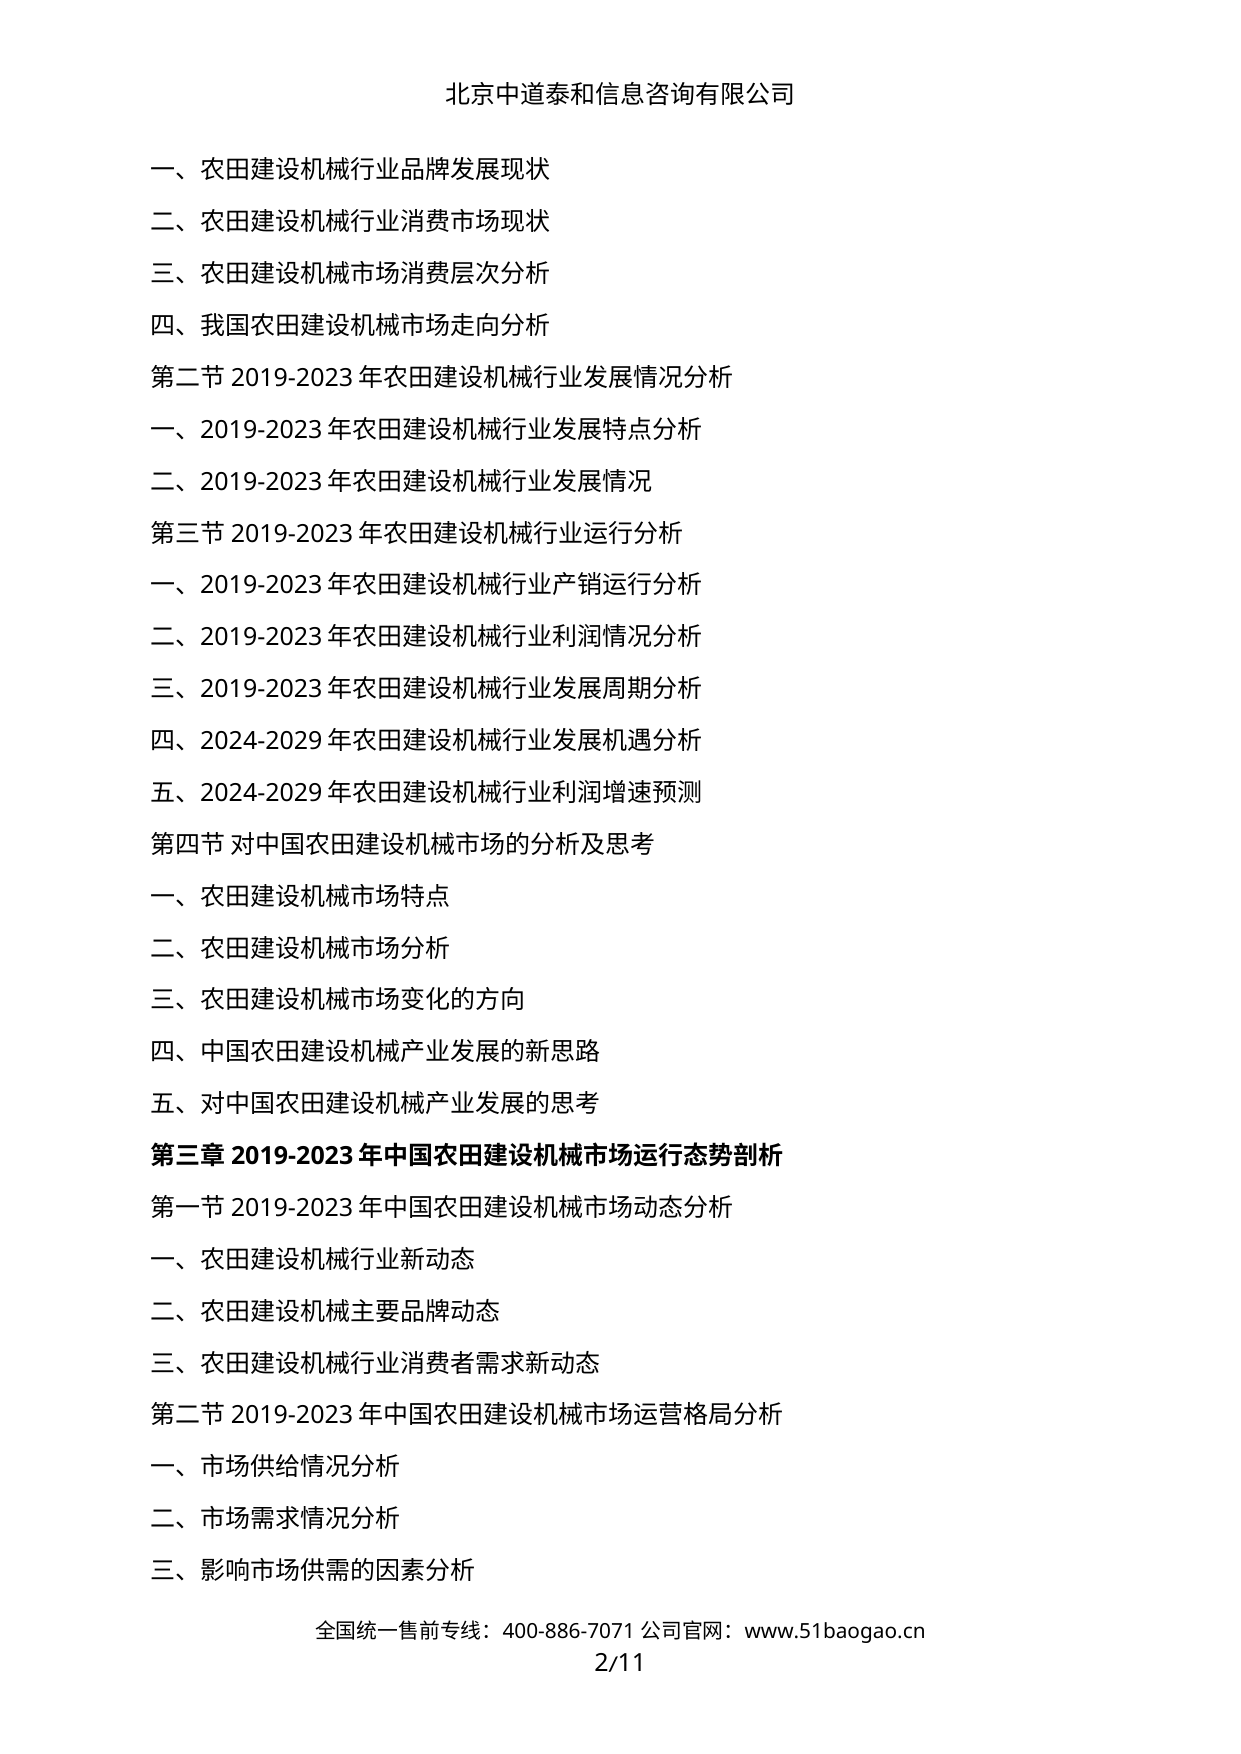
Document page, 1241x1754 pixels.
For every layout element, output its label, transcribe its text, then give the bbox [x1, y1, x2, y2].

text 二、2019-2023年农田建设机械行业发展情况 [150, 461, 1090, 497]
text 三、2019-2023年农田建设机械行业发展周期分析 [150, 669, 1090, 705]
text 五、对中国农田建设机械产业发展的思考 [150, 1084, 1090, 1120]
text 二、市场需求情况分析 [150, 1499, 1090, 1535]
text 二、2019-2023年农田建设机械行业利润情况分析 [150, 617, 1090, 653]
text 第一节 2019-2023年中国农田建设机械市场动态分析 [150, 1187, 1090, 1224]
text 三、影响市场供需的因素分析 [150, 1551, 1090, 1587]
text 一、农田建设机械市场特点 [150, 876, 1090, 912]
text 一、2019-2023年农田建设机械行业发展特点分析 [150, 409, 1090, 446]
text 一、农田建设机械行业新动态 [150, 1239, 1090, 1276]
text 二、农田建设机械行业消费市场现状 [150, 202, 1090, 238]
text 第二节 2019-2023年中国农田建设机械市场运营格局分析 [150, 1395, 1090, 1431]
text 第三节 2019-2023年农田建设机械行业运行分析 [150, 513, 1090, 549]
text 三、农田建设机械行业消费者需求新动态 [150, 1343, 1090, 1379]
text 第四节 对中国农田建设机械市场的分析及思考 [150, 824, 1090, 861]
text 一、农田建设机械行业品牌发展现状 [150, 150, 1090, 186]
text 一、2019-2023年农田建设机械行业产销运行分析 [150, 565, 1090, 601]
text 五、2024-2029年农田建设机械行业利润增速预测 [150, 772, 1090, 809]
text 三、农田建设机械市场消费层次分析 [150, 254, 1090, 290]
text 三、农田建设机械市场变化的方向 [150, 980, 1090, 1016]
text 第三章 2019-2023年中国农田建设机械市场运行态势剖析 [150, 1136, 1090, 1172]
text 一、市场供给情况分析 [150, 1447, 1090, 1483]
text 四、中国农田建设机械产业发展的新思路 [150, 1032, 1090, 1068]
text 二、农田建设机械主要品牌动态 [150, 1291, 1090, 1327]
text 第二节 2019-2023年农田建设机械行业发展情况分析 [150, 357, 1090, 394]
text 二、农田建设机械市场分析 [150, 928, 1090, 964]
text 四、2024-2029年农田建设机械行业发展机遇分析 [150, 721, 1090, 757]
text 四、我国农田建设机械市场走向分析 [150, 306, 1090, 342]
